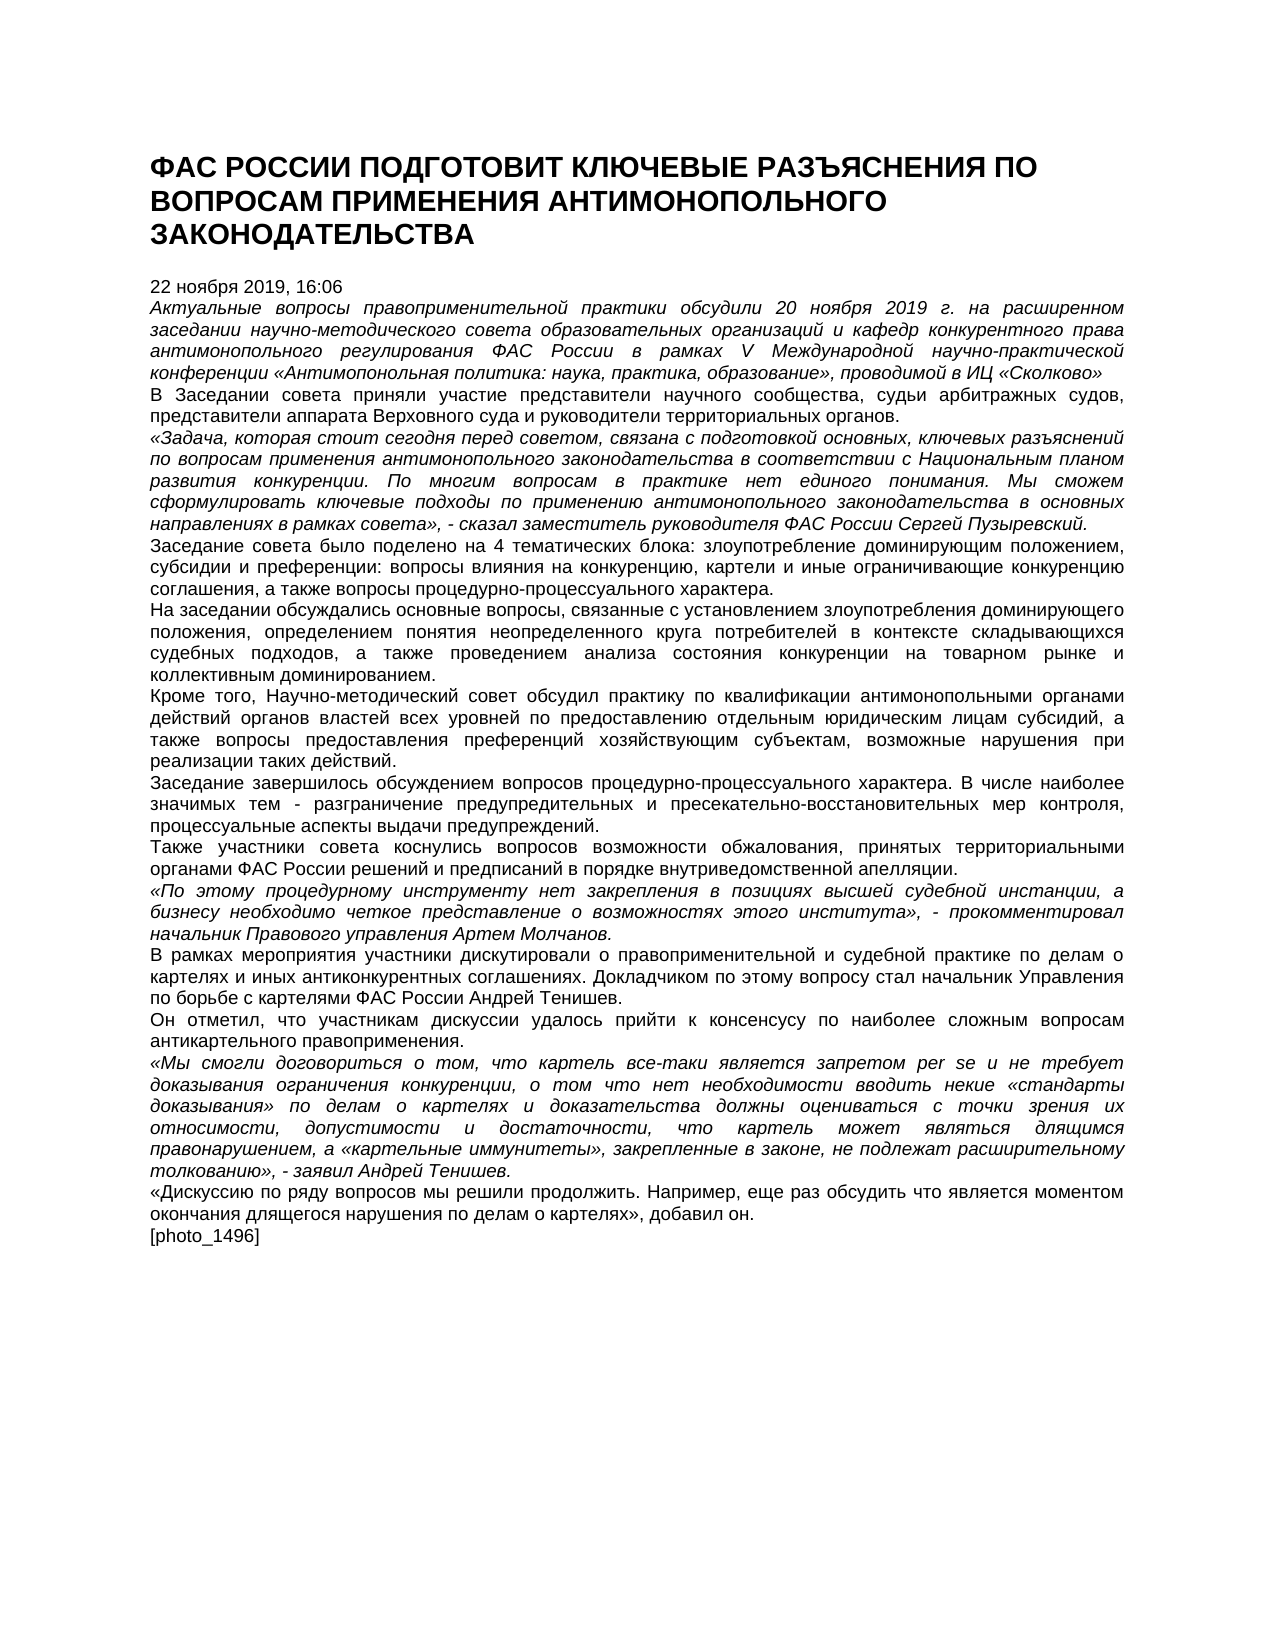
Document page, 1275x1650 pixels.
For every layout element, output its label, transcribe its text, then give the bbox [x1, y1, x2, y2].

text «Дискуссию по ряду вопросов мы решили продолжить. Например, еще раз обсудить что является моментом окончания длящегося нарушения по делам о картелях», добавил он. [150, 1181, 1125, 1224]
text На заседании обсуждались основные вопросы, связанные с установлением злоупотребления доминирующего положения, определением понятия неопределенного круга потребителей в контексте складывающихся судебных подходов, а также проведением анализа состояния конкуренции на товарном рынке и коллективным доминированием. [150, 599, 1125, 685]
text «По этому процедурному инструменту нет закрепления в позициях высшей судебной инстанции, а бизнесу необходимо четкое представление о возможностях этого института», - прокомментировал начальник Правового управления Артем Молчанов. [150, 879, 1125, 944]
text Также участники совета коснулись вопросов возможности обжалования, принятых территориальными органами ФАС России решений и предписаний в порядке внутриведомственной апелляции. [150, 836, 1125, 879]
text [photo_1496] [150, 1224, 1125, 1246]
text «Мы смогли договориться о том, что картель все-таки является запретом per se и не требует доказывания ограничения конкуренции, о том что нет необходимости вводить некие «стандарты доказывания» по делам о картелях и доказательства должны оцениваться с точки зрения их относимости, допустимости и достаточности, что картель может являться длящимся правонарушением, а «картельные иммунитеты», закрепленные в законе, не подлежат расширительному толкованию», - заявил Андрей Тенишев. [150, 1052, 1125, 1181]
text Он отметил, что участникам дискуссии удалось прийти к консенсусу по наиболее сложным вопросам антикартельного правоприменения. [150, 1009, 1125, 1052]
text Кроме того, Научно-методический совет обсудил практику по квалификации антимонопольными органами действий органов властей всех уровней по предоставлению отдельным юридическим лицам субсидий, а также вопросы предоставления преференций хозяйствующим субъектам, возможные нарушения при реализации таких действий. [150, 685, 1125, 772]
text Заседание завершилось обсуждением вопросов процедурно-процессуального характера. В числе наиболее значимых тем - разграничение предупредительных и пресекательно-восстановительных мер контроля, процессуальные аспекты выдачи предупреждений. [150, 772, 1125, 836]
text Заседание совета было поделено на 4 тематических блока: злоупотребление доминирующим положением, субсидии и преференции: вопросы влияния на конкуренцию, картели и иные ограничивающие конкуренцию соглашения, а также вопросы процедурно-процессуального характера. [150, 534, 1125, 599]
text «Задача, которая стоит сегодня перед советом, связана с подготовкой основных, ключевых разъяснений по вопросам применения антимонопольного законодательства в соответствии с Национальным планом развития конкуренции. По многим вопросам в практике нет единого понимания. Мы сможем сформулировать ключевые подходы по применению антимонопольного законодательства в основных направлениях в рамках совета», - сказал заместитель руководителя ФАС России Сергей Пузыревский. [150, 427, 1125, 534]
text В рамках мероприятия участники дискутировали о правоприменительной и судебной практике по делам о картелях и иных антиконкурентных соглашениях. Докладчиком по этому вопросу стал начальник Управления по борьбе с картелями ФАС России Андрей Тенишев. [150, 944, 1125, 1009]
text В Заседании совета приняли участие представители научного сообщества, судьи арбитражных судов, представители аппарата Верховного суда и руководители территориальных органов. [150, 383, 1125, 427]
text 22 ноября 2019, 16:06 [150, 276, 1125, 297]
subtitle ФАС России подготовит ключевые разъяснения по вопросам применения антимонопольного законодательства [150, 150, 1125, 251]
text Актуальные вопросы правоприменительной практики обсудили 20 ноября 2019 г. на расширенном заседании научно-методического совета образовательных организаций и кафедр конкурентного права антимонопольного регулирования ФАС России в рамках V Международной научно-практической конференции «Антимопонольная политика: наука, практика, образование», проводимой в ИЦ «Сколково» [150, 297, 1125, 383]
